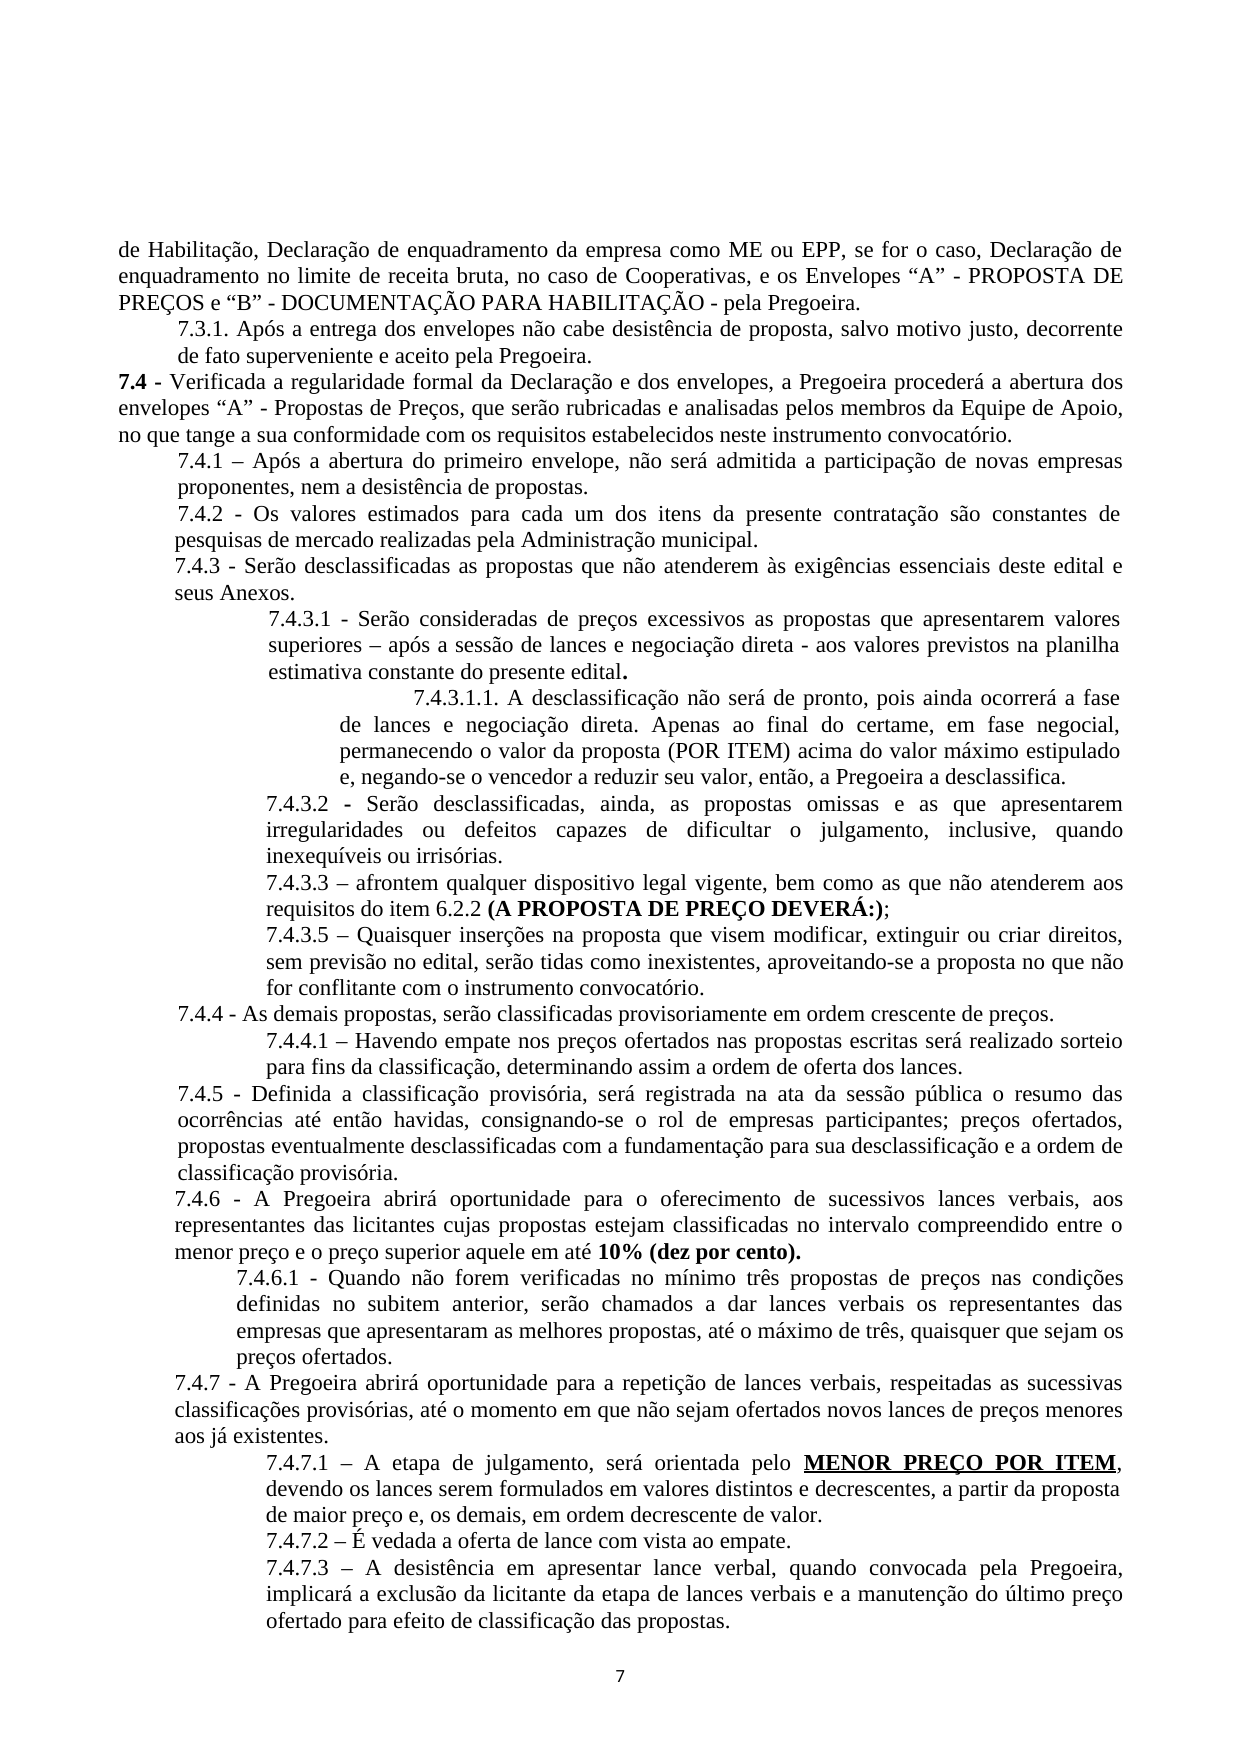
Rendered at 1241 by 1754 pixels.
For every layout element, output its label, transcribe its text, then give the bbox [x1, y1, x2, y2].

text 7.4.3.5 – Quaisquer inserções na proposta que visem modificar, extinguir ou criar direitos, sem previsão no edital, serão tidas como inexistentes, aproveitando-se a proposta no que não for conflitante com o instrumento convocatório. [266, 921, 1125, 1001]
text 7.4.5 - Definida a classificação provisória, será registrada na ata da sessão pública o resumo das ocorrências até então havidas, consignando-se o rol de empresas participantes; preços ofertados, propostas eventualmente desclassificadas com a fundamentação para sua desclassificação e a ordem de classificação provisória. [177, 1079, 1125, 1185]
text 7.4 - Verificada a regularidade formal da Declaração e dos envelopes, a Pregoeira procederá a abertura dos envelopes “A” - Propostas de Preços, que serão rubricadas e analisadas pelos membros da Equipe de Apoio, no que tange a sua conformidade com os requisitos estabelecidos neste instrumento convocatório. [118, 368, 1125, 447]
text 7.4.7.2 – É vedada a oferta de lance com vista ao empate. [266, 1528, 1125, 1554]
text 7.4.7.1 – A etapa de julgamento, será orientada pelo MENOR PREÇO POR ITEM, devendo os lances serem formulados em valores distintos e decrescentes, a partir da proposta de maior preço e, os demais, em ordem decrescente de valor. [266, 1448, 1122, 1528]
text 7.4.6.1 - Quando não forem verificadas no mínimo três propostas de preços nas condições definidas no subitem anterior, serão chamados a dar lances verbais os representantes das empresas que apresentaram as melhores propostas, até o máximo de três, quaisquer que sejam os preços ofertados. [236, 1264, 1125, 1369]
text 7.4.6 - A Pregoeira abrirá oportunidade para o oferecimento de sucessivos lances verbais, aos representantes das licitantes cujas propostas estejam classificadas no intervalo compreendido entre o menor preço e o preço superior aquele em até 10% (dez por cento). [174, 1185, 1125, 1264]
text 7.4.3.1.1. A desclassificação não será de pronto, pois ainda ocorrerá a fase de lances e negociação direta. Apenas ao final do certame, em fase negocial, permanecendo o valor da proposta (POR ITEM) acima do valor máximo estipulado e, negando-se o vencedor a reduzir seu valor, então, a Pregoeira a desclassifica. [339, 684, 1122, 790]
text 7.4.4 - As demais propostas, serão classificadas provisoriamente em ordem crescente de preços. [177, 1001, 1125, 1027]
text 7.4.2 - Os valores estimados para cada um dos itens da presente contratação são constantes de pesquisas de mercado realizadas pela Administração municipal. [174, 500, 1122, 552]
text 7.4.4.1 – Havendo empate nos preços ofertados nas propostas escritas será realizado sorteio para fins da classificação, determinando assim a ordem de oferta dos lances. [266, 1027, 1125, 1079]
text 7.3.1. Após a entrega dos envelopes não cabe desistência de proposta, salvo motivo justo, decorrente de fato superveniente e aceito pela Pregoeira. [177, 315, 1125, 368]
text 7.4.3 - Serão desclassificadas as propostas que não atenderem às exigências essenciais deste edital e seus Anexos. [174, 552, 1125, 605]
text 7.4.3.2 - Serão desclassificadas, ainda, as propostas omissas e as que apresentarem irregularidades ou defeitos capazes de dificultar o julgamento, inclusive, quando inexequíveis ou irrisórias. [266, 790, 1125, 869]
text 7.4.3.1 - Serão consideradas de preços excessivos as propostas que apresentarem valores superiores – após a sessão de lances e negociação direta - aos valores previstos na planilha estimativa constante do presente edital. [268, 605, 1122, 684]
text 7.4.3.3 – afrontem qualquer dispositivo legal vigente, bem como as que não atenderem aos requisitos do item 6.2.2 (A PROPOSTA DE PREÇO DEVERÁ:); [266, 869, 1125, 921]
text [118, 236, 1125, 315]
text 7.4.1 – Após a abertura do primeiro envelope, não será admitida a participação de novas empresas proponentes, nem a desistência de propostas. [177, 447, 1125, 500]
text 7.4.7.3 – A desistência em apresentar lance verbal, quando convocada pela Pregoeira, implicará a exclusão da licitante da etapa de lances verbais e a manutenção do último preço ofertado para efeito de classificação das propostas. [266, 1554, 1125, 1633]
text 7.4.7 - A Pregoeira abrirá oportunidade para a repetição de lances verbais, respeitadas as sucessivas classificações provisórias, até o momento em que não sejam ofertados novos lances de preços menores aos já existentes. [174, 1369, 1125, 1448]
